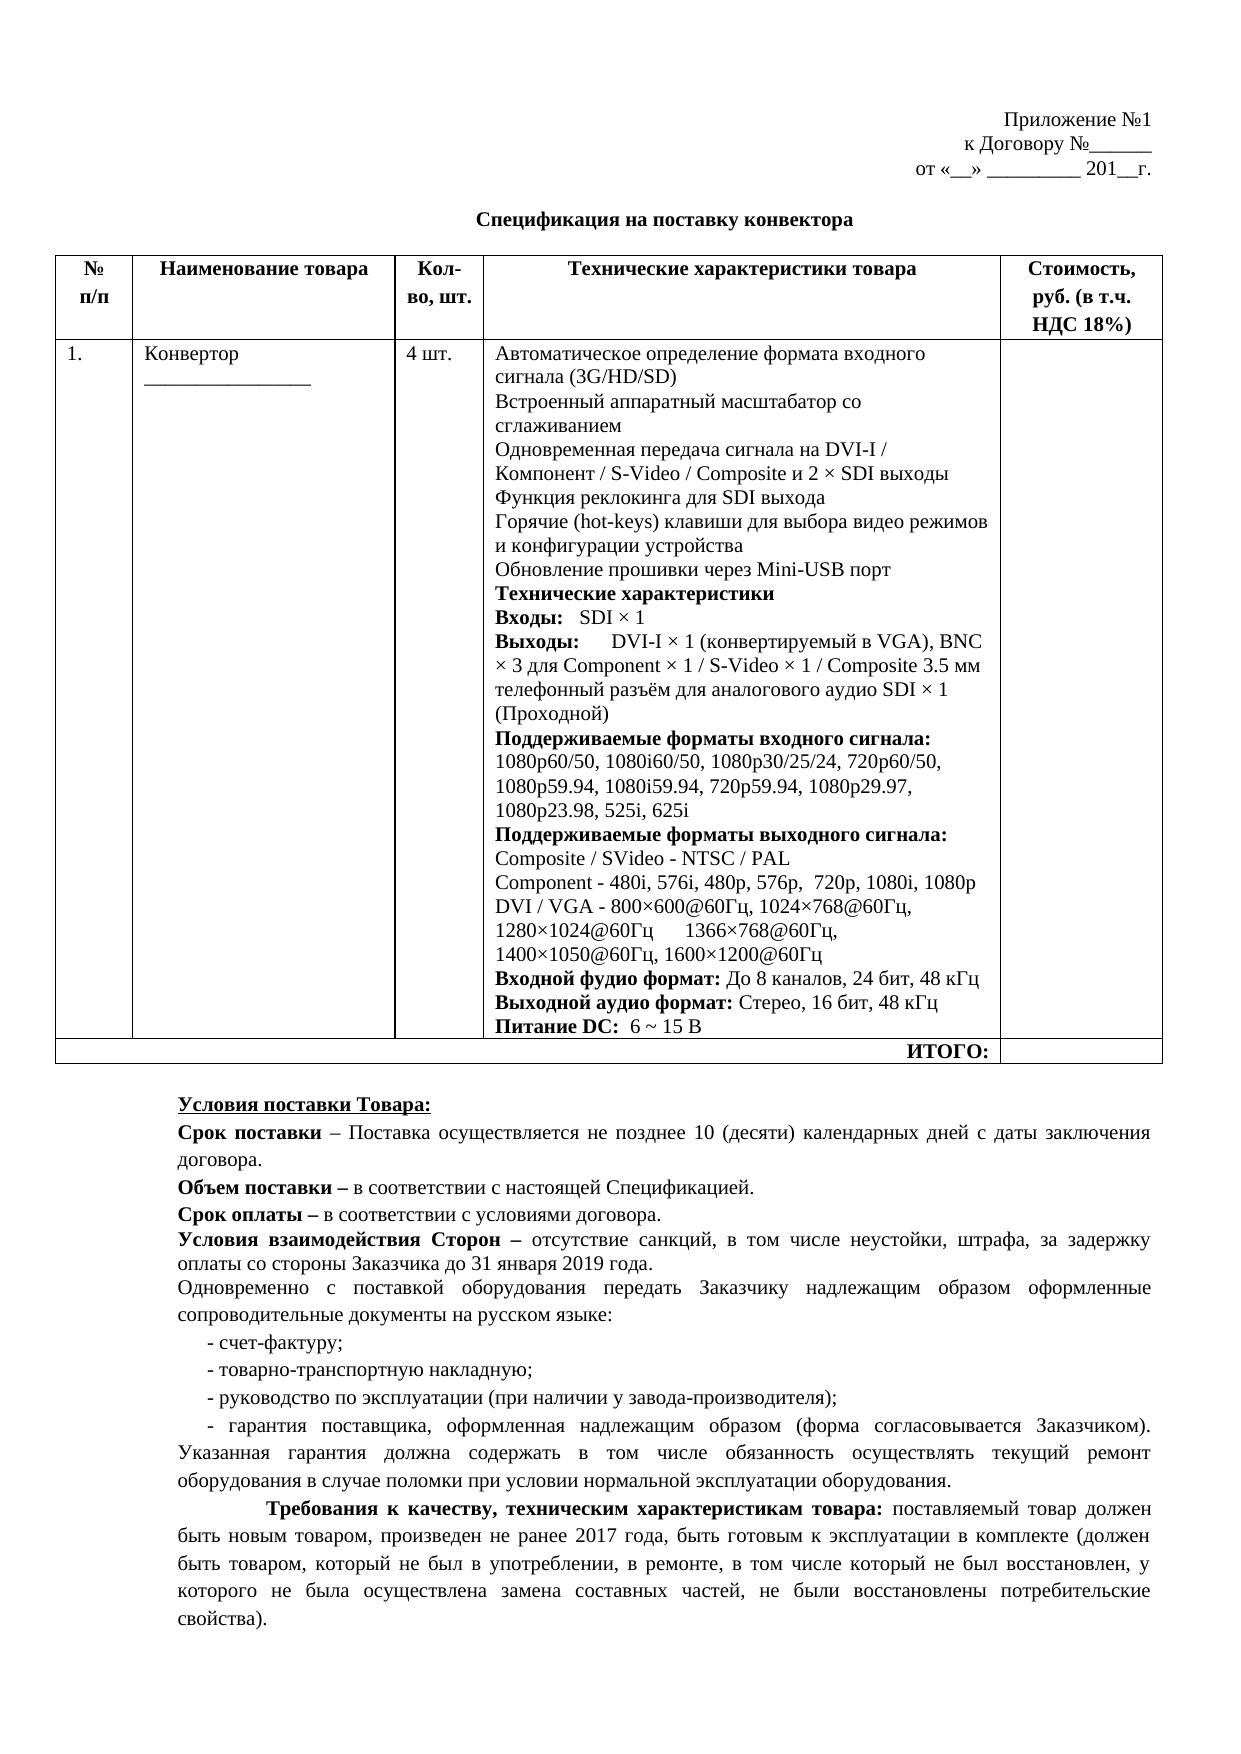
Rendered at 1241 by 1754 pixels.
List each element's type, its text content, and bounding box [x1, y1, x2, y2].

table_cell [1001, 340, 1162, 1038]
table_header № п/п [56, 256, 132, 339]
text Объем поставки – в соответствии с настоящей Спецификацией. [177, 1175, 1152, 1199]
list Условия взаимодействия Сторон – отсутствие санкций, в том числе неустойки, штрафа, за задержку оплаты со стороны Заказчика до 31 января 2019 года. [177, 1226, 1152, 1274]
table_cell [1001, 1039, 1162, 1063]
list Срок оплаты – в соответствии с условиями договора. [177, 1202, 1152, 1226]
text Условия поставки Товара: [177, 1092, 1152, 1116]
table_header Наименование товара [133, 256, 394, 339]
text Требования к качеству, техническим характеристикам товара: поставляемый товар должен быть новым товаром, произведен не ранее 2017 года, быть готовым к эксплуатации в комплекте (должен быть товаром, который не был в употреблении, в ремонте, в том числе который не был восстановлен, у которого не была осуществлена замена составных частей, не были восстановлены потребительские свойства). [177, 1495, 1152, 1630]
table_cell 4 шт. [396, 340, 483, 1038]
text от «__» _________ 201__г. [177, 155, 1152, 179]
text к Договору №______ [177, 131, 1152, 155]
table_header Стоимость, руб. (в т.ч. НДС 18%) [1001, 256, 1162, 339]
table_header Кол-во, шт. [396, 256, 483, 339]
table_cell Автоматическое определение формата входного сигнала (3G/HD/SD) Встроенный аппаратный масштабатор со сглаживанием Одновременная передача сигнала на DVI-I / Компонент / S-Video / Composite и 2 × SDI выходы Функция реклокинга для SDI выхода Горячие (hot-keys) клавиши для выбора видео режимов и конфигурации устройства Обновление прошивки через Mini-USB порт Технические характеристики Входы: SDI × 1 Выходы: DVI-I × 1 (конвертируемый в VGA), BNC × 3 для Component × 1 / S-Video × 1 / Composite 3.5 мм телефонный разъём для аналогового аудио SDI × 1 (Проходной) Поддерживаемые форматы входного сигнала: 1080p60/50, 1080i60/50, 1080p30/25/24, 720p60/50, 1080p59.94, 1080i59.94, 720p59.94, 1080p29.97, 1080p23.98, 525i, 625i Поддерживаемые форматы выходного сигнала: Composite / SVideo - NTSC / PAL Component - 480i, 576i, 480p, 576p, 720p, 1080i, 1080p DVI / VGA - 800×600@60Гц, 1024×768@60Гц, 1280×1024@60Гц 1366×768@60Гц, 1400×1050@60Гц, 1600×1200@60Гц Входной фудио формат: До 8 каналов, 24 бит, 48 кГц Выходной аудио формат: Стерео, 16 бит, 48 кГц Питание DC: 6 ~ 15 В [484, 340, 1000, 1038]
text Срок поставки – Поставка осуществляется не позднее 10 (десяти) календарных дней с даты заключения договора. [177, 1119, 1152, 1171]
text - гарантия поставщика, оформленная надлежащим образом (форма согласовывается Заказчиком). Указанная гарантия должна содержать в том числе обязанность осуществлять текущий ремонт оборудования в случае поломки при условии нормальной эксплуатации оборудования. [177, 1413, 1152, 1492]
text - товарно-транспортную накладную; [177, 1357, 1152, 1381]
text Приложение №1 [177, 107, 1152, 131]
text Спецификация на поставку конвектора [177, 207, 1152, 231]
table_cell Конвертор ________________ [133, 340, 394, 1038]
text - счет-фактуру; [177, 1330, 1152, 1354]
table_cell 1. [56, 340, 132, 1038]
text Одновременно с поставкой оборудования передать Заказчику надлежащим образом оформленные сопроводительные документы на русском языке: [177, 1274, 1152, 1326]
table_cell ИТОГО: [56, 1039, 1000, 1063]
text - руководство по эксплуатации (при наличии у завода-производителя); [177, 1385, 1152, 1409]
table_header Технические характеристики товара [484, 256, 1000, 339]
